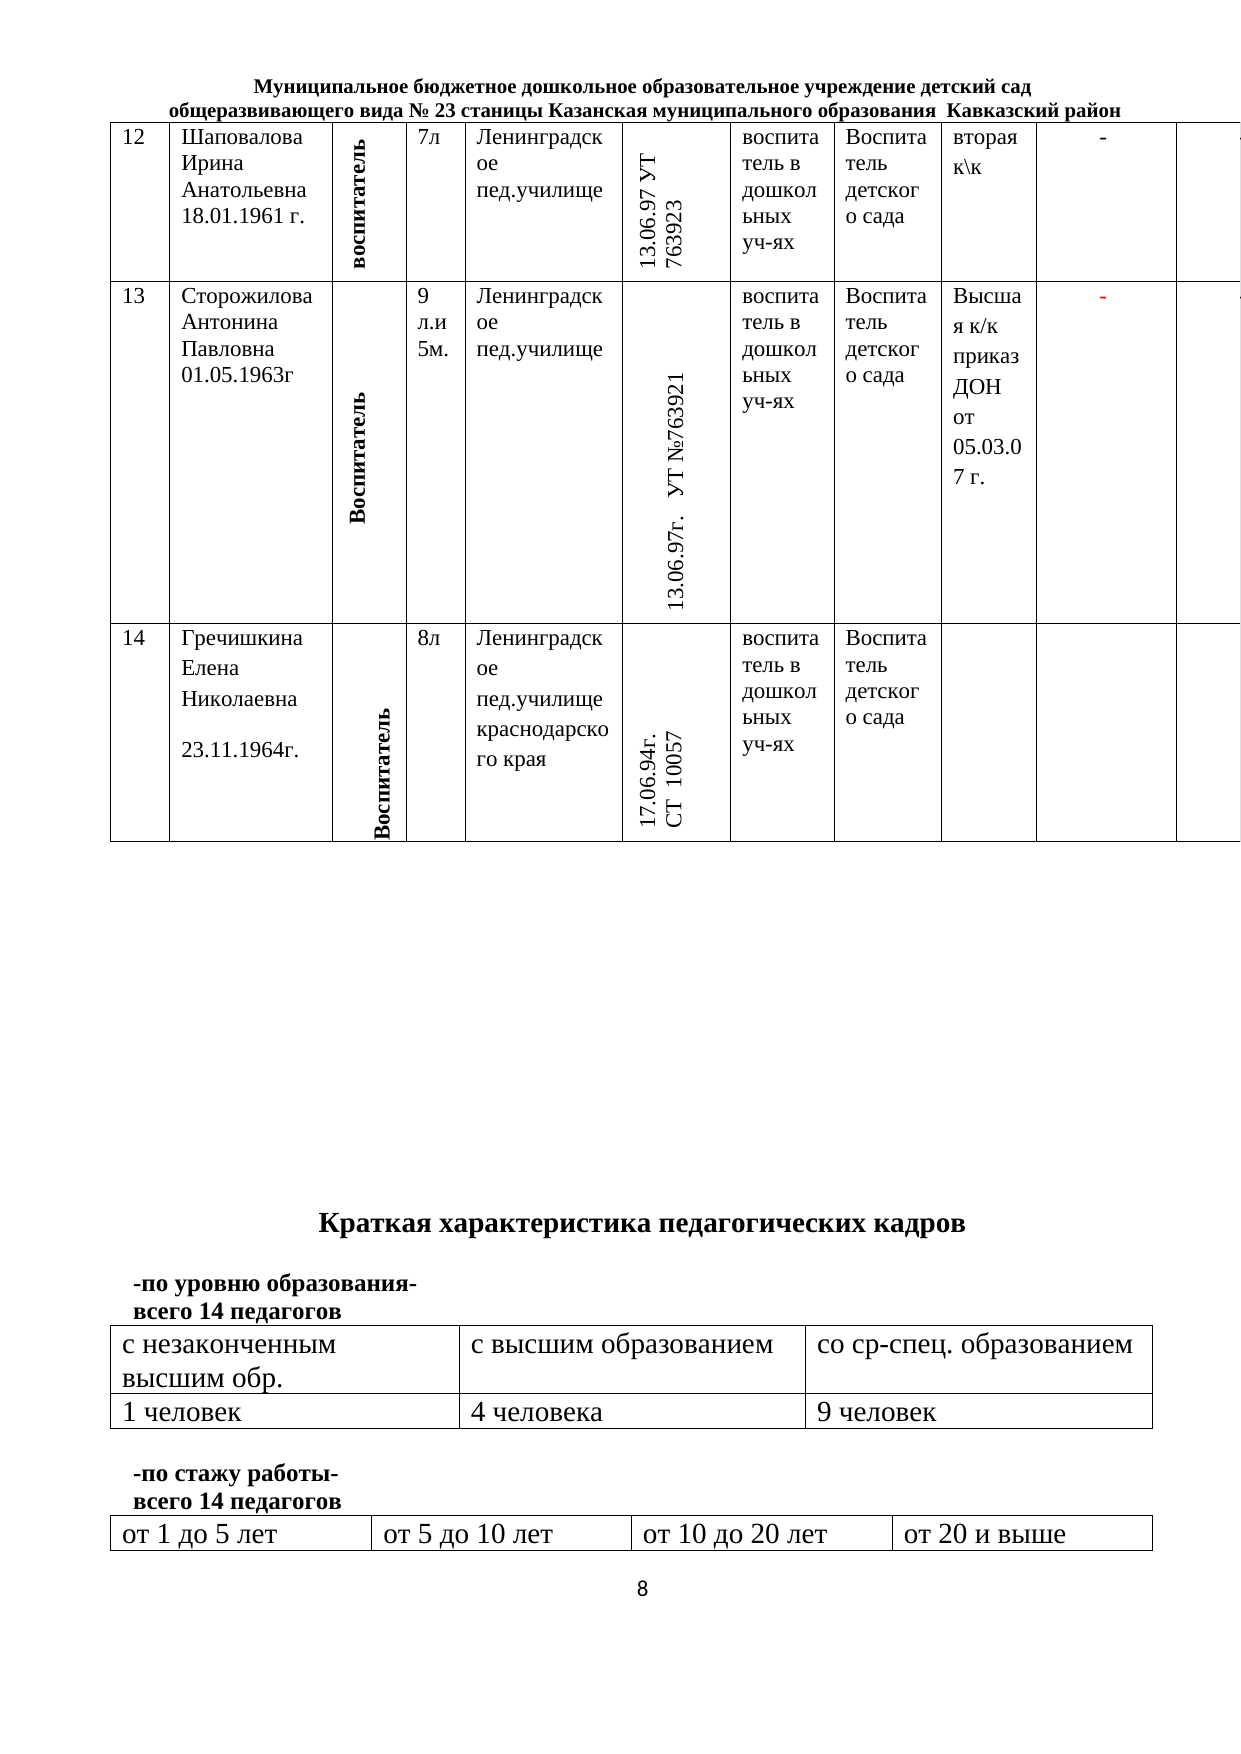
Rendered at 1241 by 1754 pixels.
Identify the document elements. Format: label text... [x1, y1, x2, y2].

table_header от 5 до 10 лет [372, 1516, 631, 1550]
table_cell [942, 624, 1036, 841]
table_cell 14 [111, 624, 169, 841]
table_header с высшим образованием [460, 1326, 805, 1393]
table_cell - [1177, 123, 1240, 281]
table_cell воспитатель [333, 123, 406, 281]
table_cell Ленинградское пед.училище [466, 282, 622, 623]
table_cell Воспитатель детского сада [835, 123, 941, 281]
table_cell 13.06.97г. УТ №763921 [623, 282, 730, 623]
table_cell Сторожилова Антонина Павловна 01.05.1963г [170, 282, 332, 623]
text -по уровню образования- [133, 1268, 1152, 1296]
table_cell - [1177, 282, 1240, 623]
table_cell Шаповалова Ирина Анатольевна 18.01.1961 г. [170, 123, 332, 281]
table_cell Ленинградское пед.училище [466, 123, 622, 281]
table_header со ср-спец. образованием [806, 1326, 1152, 1393]
table_header с незаконченным высшим обр. [111, 1326, 459, 1393]
table_cell воспитатель в дошкольных уч-ях [731, 282, 834, 623]
table_cell Воспитатель [333, 282, 406, 623]
table_cell Ленинградское пед.училище краснодарского края [466, 624, 622, 841]
table_cell 13.06.97 УТ 763923 [623, 123, 730, 281]
table_cell 9 л.и 5м. [407, 282, 465, 623]
table_cell 12 [111, 123, 169, 281]
table_header от 20 и выше [893, 1516, 1152, 1550]
table_cell 17.06.94г. СТ 10057 [623, 624, 730, 841]
table_cell 13 [111, 282, 169, 623]
table_cell - [1037, 282, 1176, 623]
table_cell Воспитатель [333, 624, 406, 841]
table_cell 9 человек [806, 1394, 1152, 1428]
table_header от 10 до 20 лет [632, 1516, 892, 1550]
table_cell втораяк\к [942, 123, 1036, 281]
text -по стажу работы- [133, 1458, 1152, 1486]
table_cell Воспитатель детского сада [835, 624, 941, 841]
table_cell 7л [407, 123, 465, 281]
table_cell 1 человек [111, 1394, 459, 1428]
text Краткая характеристика педагогических кадров [133, 1205, 1152, 1239]
table_cell Гречишкина Елена Николаевна 23.11.1964г. [170, 624, 332, 841]
table_cell 8л [407, 624, 465, 841]
table_cell воспитатель в дошкольных уч-ях [731, 123, 834, 281]
text всего 14 педагогов [133, 1486, 1152, 1515]
table_cell воспитатель в дошкольных уч-ях [731, 624, 834, 841]
table_cell 4 человека [460, 1394, 805, 1428]
table_cell [1177, 624, 1240, 841]
table_cell [1037, 624, 1176, 841]
table_header от 1 до 5 лет [111, 1516, 371, 1550]
table_cell Высшая к/к приказ ДОН от 05.03.07 г. [942, 282, 1036, 623]
table_cell Воспитатель детского сада [835, 282, 941, 623]
table_cell - [1037, 123, 1176, 281]
text всего 14 педагогов [133, 1296, 1152, 1325]
